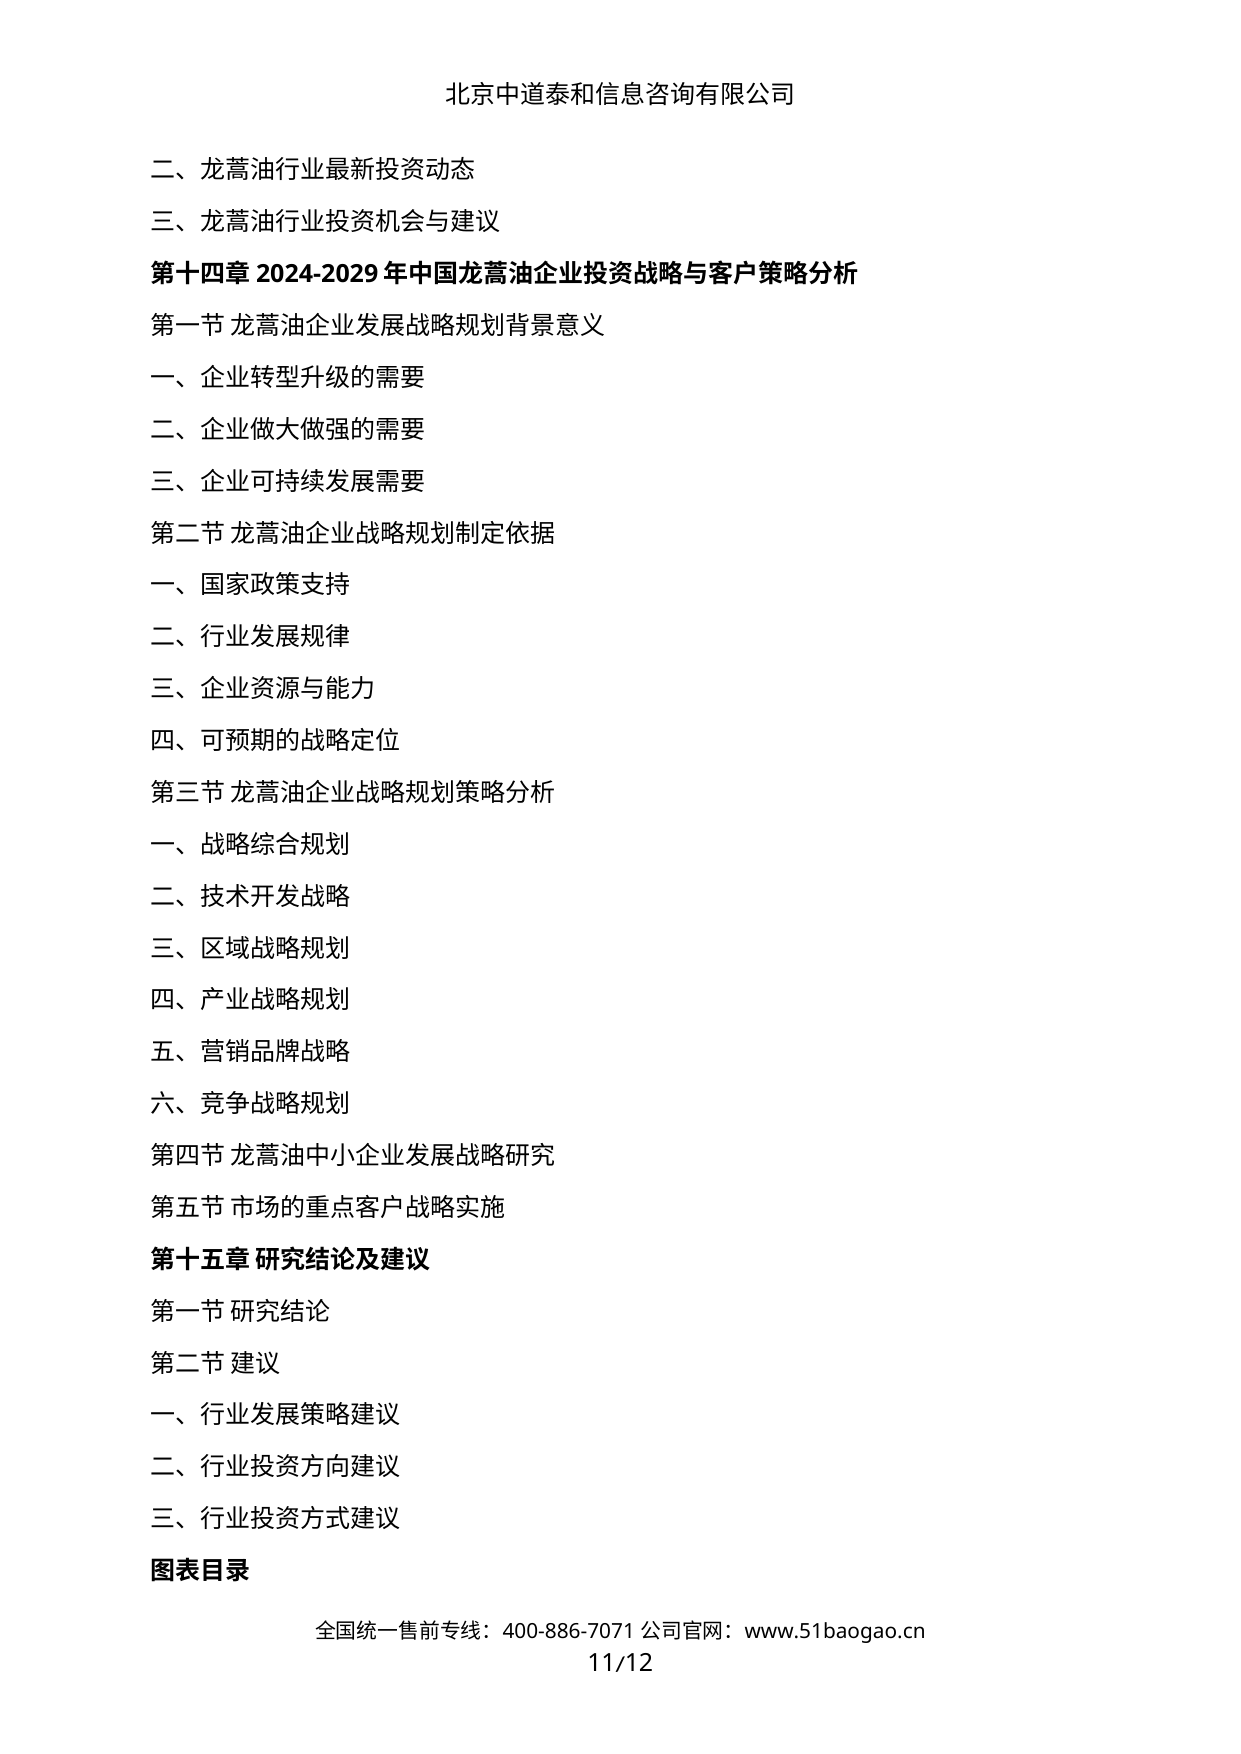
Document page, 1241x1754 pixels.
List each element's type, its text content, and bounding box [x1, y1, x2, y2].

text 图表目录 [150, 1551, 1090, 1587]
text 三、区域战略规划 [150, 928, 1090, 964]
text 四、可预期的战略定位 [150, 721, 1090, 757]
text 二、行业发展规律 [150, 617, 1090, 653]
text 三、企业资源与能力 [150, 669, 1090, 705]
text 二、企业做大做强的需要 [150, 409, 1090, 446]
text 三、龙蒿油行业投资机会与建议 [150, 202, 1090, 238]
text 二、行业投资方向建议 [150, 1447, 1090, 1483]
text 一、战略综合规划 [150, 824, 1090, 861]
text 第二节 建议 [150, 1343, 1090, 1379]
text 六、竞争战略规划 [150, 1084, 1090, 1120]
text 二、技术开发战略 [150, 876, 1090, 912]
text 三、企业可持续发展需要 [150, 461, 1090, 497]
text 第十四章 2024-2029年中国龙蒿油企业投资战略与客户策略分析 [150, 254, 1090, 290]
text 第二节 龙蒿油企业战略规划制定依据 [150, 513, 1090, 549]
text 一、企业转型升级的需要 [150, 357, 1090, 394]
text 第十五章 研究结论及建议 [150, 1239, 1090, 1276]
text 第三节 龙蒿油企业战略规划策略分析 [150, 772, 1090, 809]
text 二、龙蒿油行业最新投资动态 [150, 150, 1090, 186]
text 第一节 研究结论 [150, 1291, 1090, 1327]
text 三、行业投资方式建议 [150, 1499, 1090, 1535]
text 第五节 市场的重点客户战略实施 [150, 1187, 1090, 1224]
text 四、产业战略规划 [150, 980, 1090, 1016]
text 五、营销品牌战略 [150, 1032, 1090, 1068]
text 一、行业发展策略建议 [150, 1395, 1090, 1431]
text 第一节 龙蒿油企业发展战略规划背景意义 [150, 306, 1090, 342]
text 一、国家政策支持 [150, 565, 1090, 601]
text 第四节 龙蒿油中小企业发展战略研究 [150, 1136, 1090, 1172]
